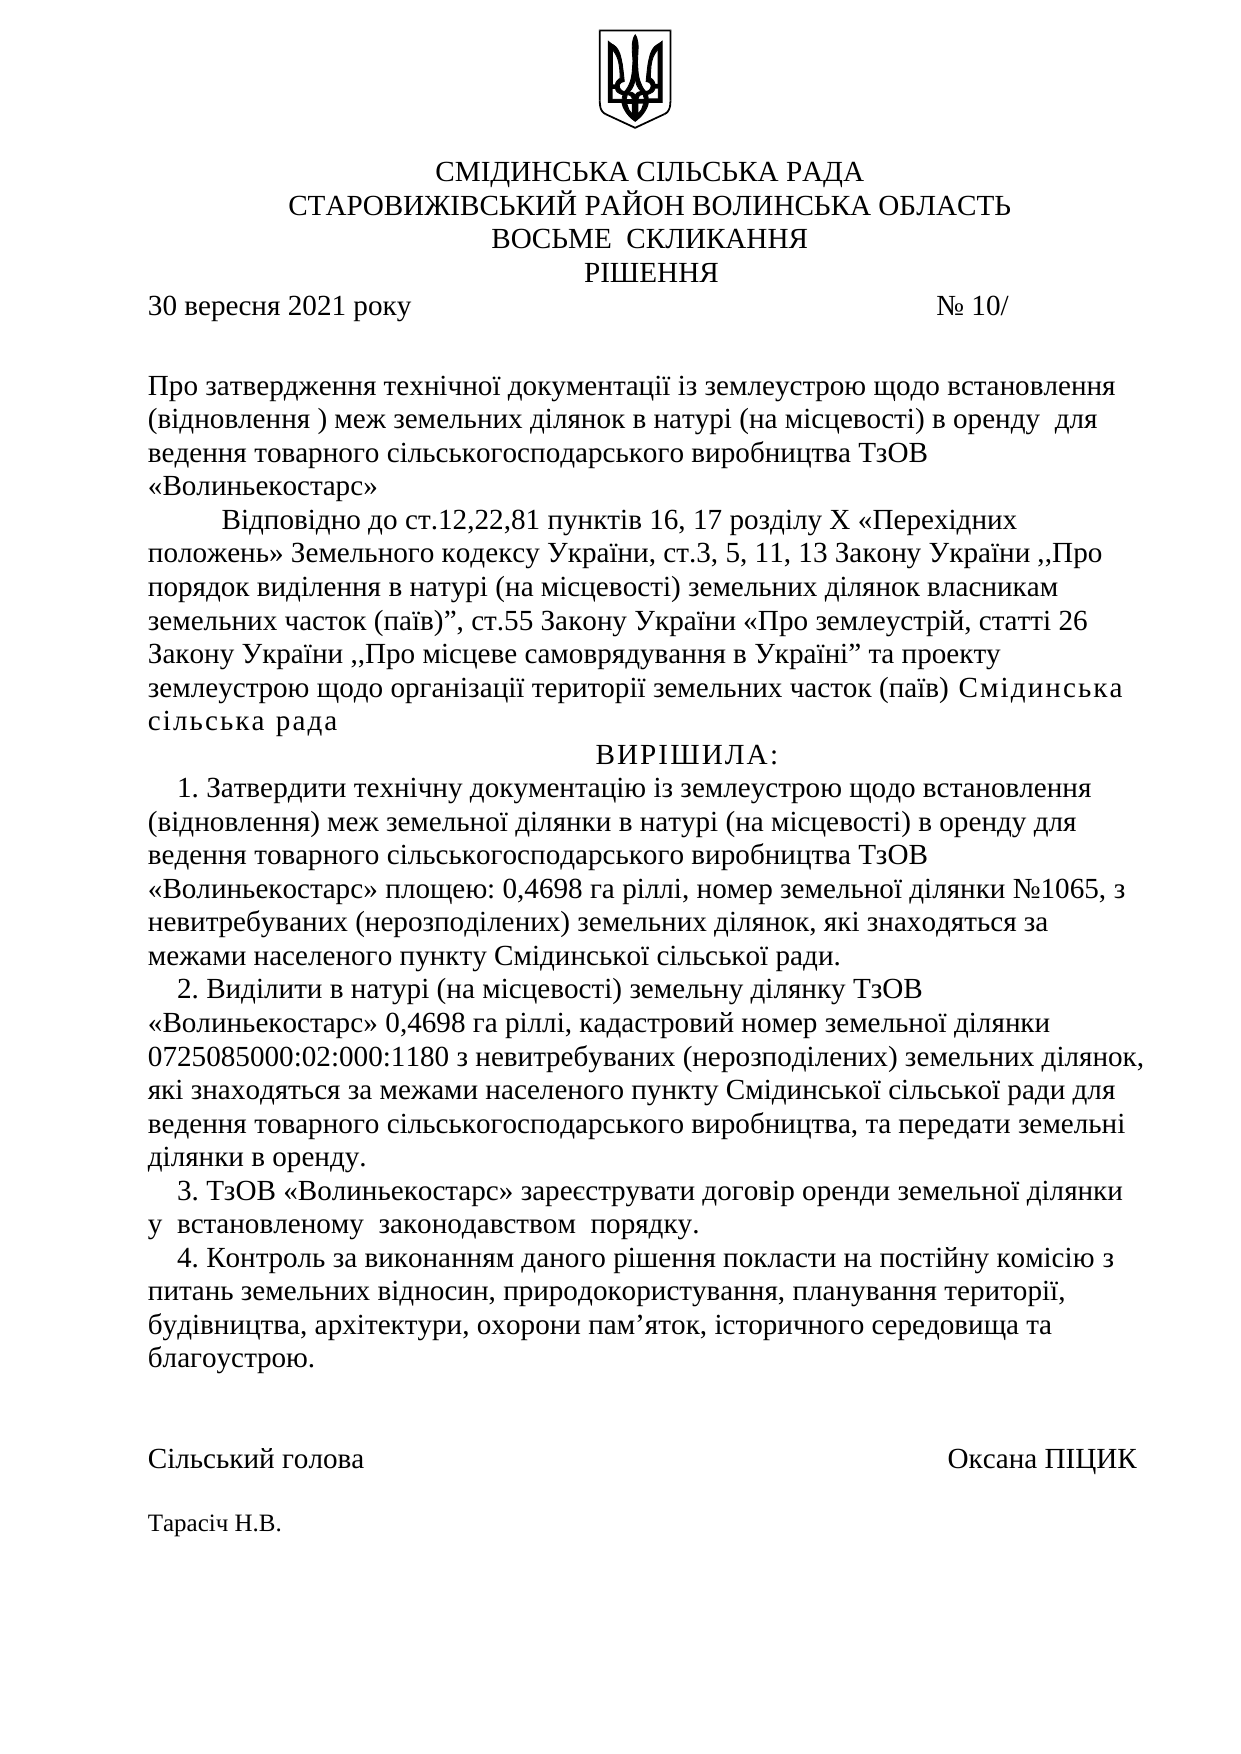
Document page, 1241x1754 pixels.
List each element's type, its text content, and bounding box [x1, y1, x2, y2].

text СМІДИНСЬКА СІЛЬСЬКА РАДА [148, 154, 1152, 188]
text Про затвердження технічної документації із землеустрою щодо встановлення (відновлення ) меж земельних ділянок в натурі (на місцевості) в оренду для ведення товарного сільськогосподарського виробництва ТзОВ «Волиньекостарс» [148, 368, 1152, 502]
text Відповідно до ст.12,22,81 пунктів 16, 17 розділу Х «Перехідних положень» Земельного кодексу України, ст.3, 5, 11, 13 Закону України ,,Про порядок виділення в натурі (на місцевості) земельних ділянок власникам земельних часток (паїв)”, ст.55 Закону України «Про землеустрій, статті 26 Закону України ,,Про місцеве самоврядування в Україні” та проекту землеустрою щодо організації території земельних часток (паїв) Смідинська сільська рада [148, 502, 1152, 737]
text 2. Виділити в натурі (на місцевості) земельну ділянку ТзОВ «Волиньекостарс» 0,4698 га ріллі, кадастровий номер земельної ділянки 0725085000:02:000:1180 з невитребуваних (нерозподілених) земельних ділянок, які знаходяться за межами населеного пункту Смідинської сільської ради для ведення товарного сільськогосподарського виробництва, та передати земельні ділянки в оренду. [148, 972, 1152, 1173]
text ВИРІШИЛА: [148, 737, 1152, 770]
text 30 вересня 2021 року № 10/ [148, 288, 1152, 322]
text 3. ТзОВ «Волиньекостарс» зареєструвати договір оренди земельної ділянки у встановленому законодавством порядку. [148, 1173, 1152, 1240]
text СТАРОВИЖІВСЬКИЙ РАЙОН ВОЛИНСЬКА ОБЛАСТЬ [148, 188, 1152, 221]
text РІШЕННЯ [148, 255, 1155, 288]
text Тарасіч Н.В. [148, 1508, 1152, 1537]
text 1. Затвердити технічну документацію із землеустрою щодо встановлення (відновлення) меж земельної ділянки в натурі (на місцевості) в оренду для ведення товарного сільськогосподарського виробництва ТзОВ «Волиньекостарс» площею: 0,4698 га ріллі, номер земельної ділянки №1065, з невитребуваних (нерозподілених) земельних ділянок, які знаходяться за межами населеного пункту Смідинської сільської ради. [148, 770, 1152, 972]
text ВОСЬМЕ СКЛИКАННЯ [148, 221, 1152, 255]
text Сільський голова Оксана ПІЦИК [148, 1441, 1152, 1475]
text 4. Контроль за виконанням даного рішення покласти на постійну комісію з питань земельних відносин, природокористування, планування території, будівництва, архітектури, охорони пам’яток, історичного середовища та благоустрою. [148, 1240, 1152, 1374]
